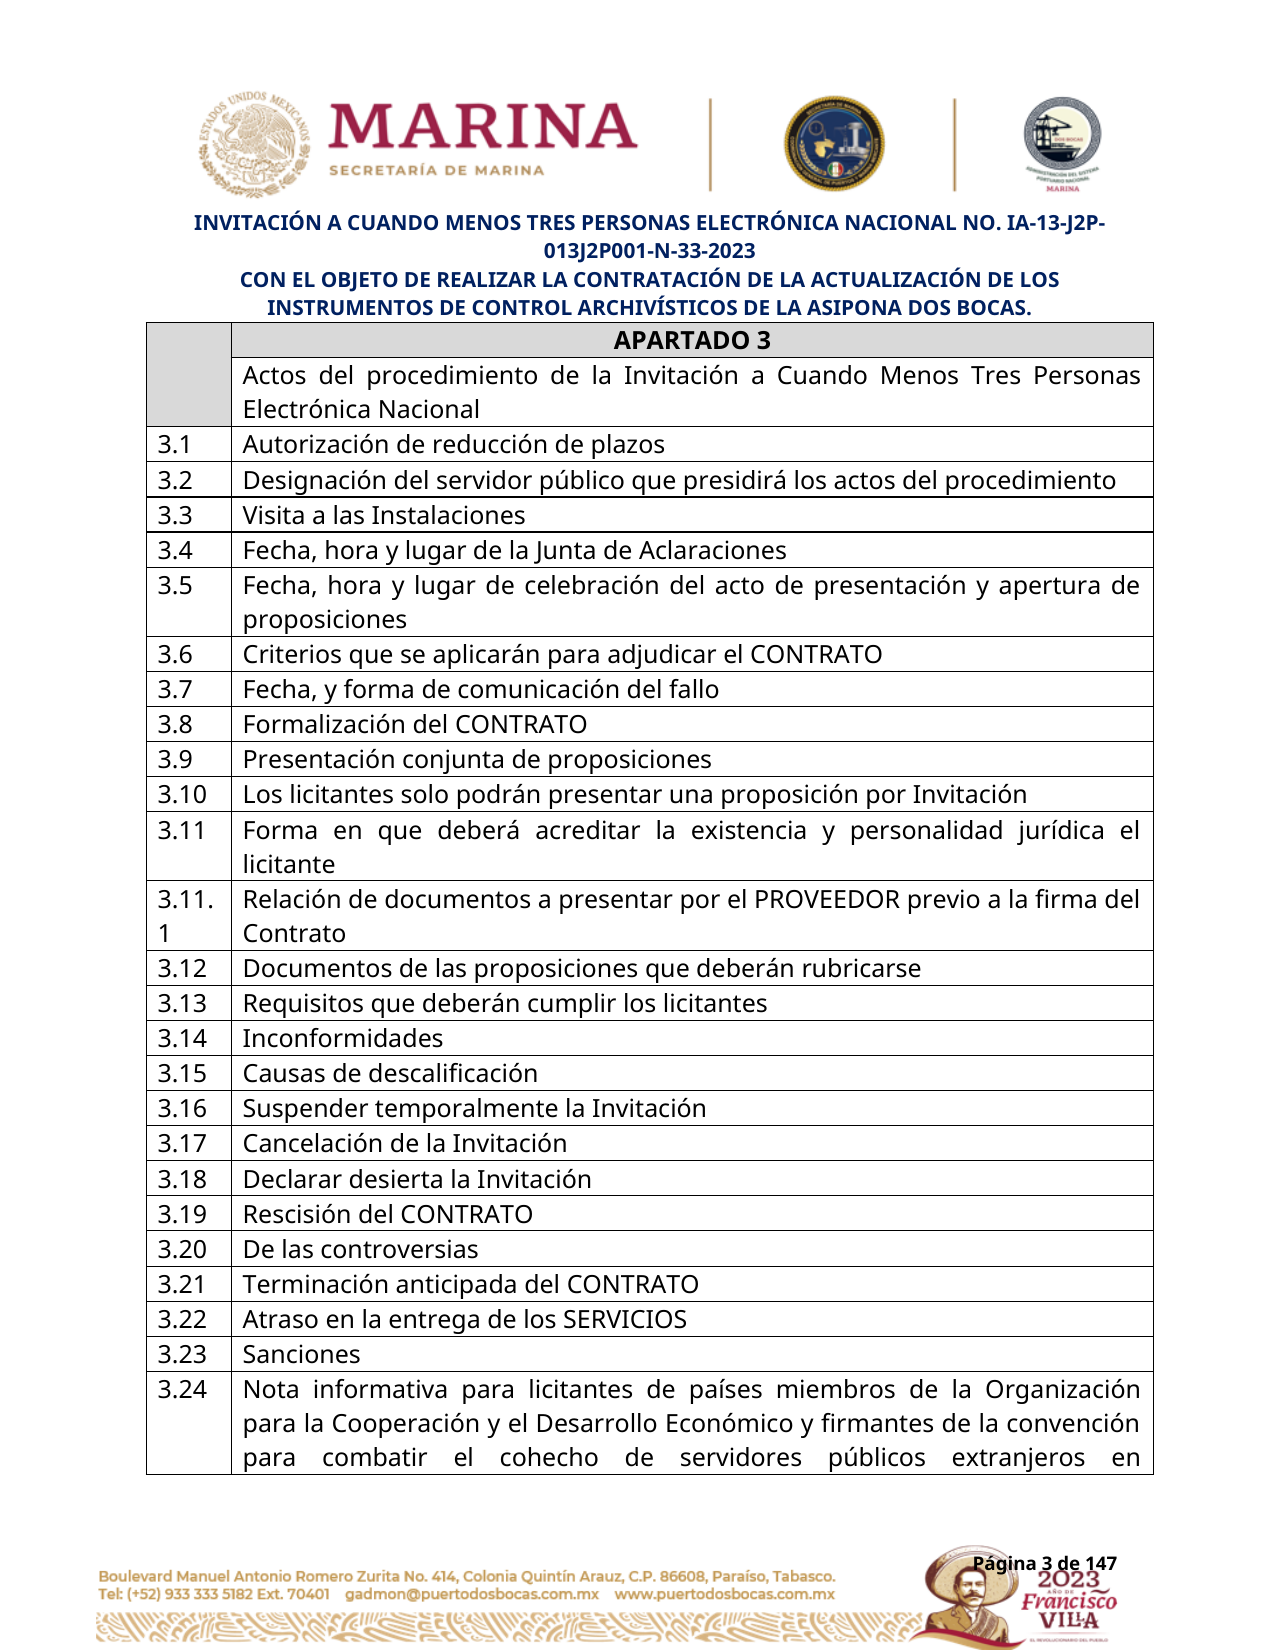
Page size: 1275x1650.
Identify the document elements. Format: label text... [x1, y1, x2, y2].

table_cell Relación de documentos a presentar por el PROVEEDOR previo a la firma del Contrato [232, 881, 1153, 949]
table_cell 3.1 [147, 427, 231, 461]
table_cell 3.3 [147, 498, 231, 531]
table_cell Declarar desierta la Invitación [232, 1161, 1153, 1195]
table_cell 3.21 [147, 1267, 231, 1301]
table_cell 3.18 [147, 1161, 231, 1195]
table_cell Fecha, hora y lugar de celebración del acto de presentación y apertura de proposiciones [232, 568, 1153, 636]
table_cell Sanciones [232, 1337, 1153, 1371]
table_cell 3.4 [147, 533, 231, 567]
table_cell 3.7 [147, 672, 231, 706]
table_cell 3.10 [147, 777, 231, 811]
table_cell De las controversias [232, 1231, 1153, 1266]
table_cell 3.11.1 [147, 881, 231, 949]
picture [189, 73, 1110, 209]
table_cell APARTADO 3 [232, 323, 1153, 357]
table_cell 3.24 [147, 1372, 231, 1474]
table_cell 3.15 [147, 1056, 231, 1090]
table_cell Atraso en la entrega de los SERVICIOS [232, 1302, 1153, 1336]
table_cell 3.17 [147, 1126, 231, 1160]
table_cell 3.20 [147, 1231, 231, 1266]
table_cell 3.8 [147, 707, 231, 741]
table_cell Fecha, hora y lugar de la Junta de Aclaraciones [232, 533, 1153, 567]
table_cell Forma en que deberá acreditar la existencia y personalidad jurídica el licitante [232, 812, 1153, 880]
table_cell Rescisión del CONTRATO [232, 1196, 1153, 1230]
table_cell 3.6 [147, 637, 231, 671]
table_cell 3.11 [147, 812, 231, 880]
table_cell Suspender temporalmente la Invitación [232, 1091, 1153, 1125]
table_cell 3.22 [147, 1302, 231, 1336]
table_cell Autorización de reducción de plazos [232, 427, 1153, 461]
table_cell 3.16 [147, 1091, 231, 1125]
table_cell 3.5 [147, 568, 231, 636]
table_cell Fecha, y forma de comunicación del fallo [232, 672, 1153, 706]
table_cell Designación del servidor público que presidirá los actos del procedimiento [232, 462, 1153, 496]
picture [88, 1544, 1124, 1650]
table_cell Los licitantes solo podrán presentar una proposición por Invitación [232, 777, 1153, 811]
table_cell Causas de descalificación [232, 1056, 1153, 1090]
table_cell Criterios que se aplicarán para adjudicar el CONTRATO [232, 637, 1153, 671]
table_cell [147, 323, 231, 426]
table_cell Requisitos que deberán cumplir los licitantes [232, 986, 1153, 1020]
table_cell Cancelación de la Invitación [232, 1126, 1153, 1160]
table_cell Presentación conjunta de proposiciones [232, 742, 1153, 776]
table_cell 3.12 [147, 951, 231, 985]
table_cell Terminación anticipada del CONTRATO [232, 1267, 1153, 1301]
table_cell Visita a las Instalaciones [232, 498, 1153, 531]
table_cell 3.13 [147, 986, 231, 1020]
table_cell 3.14 [147, 1021, 231, 1055]
table_cell Inconformidades [232, 1021, 1153, 1055]
table_cell 3.9 [147, 742, 231, 776]
table_cell Documentos de las proposiciones que deberán rubricarse [232, 951, 1153, 985]
table_cell 3.2 [147, 462, 231, 496]
table_cell 3.23 [147, 1337, 231, 1371]
table_cell Actos del procedimiento de la Invitación a Cuando Menos Tres Personas Electrónica Nacional [232, 358, 1153, 426]
table_cell 3.19 [147, 1196, 231, 1230]
table_cell Formalización del CONTRATO [232, 707, 1153, 741]
